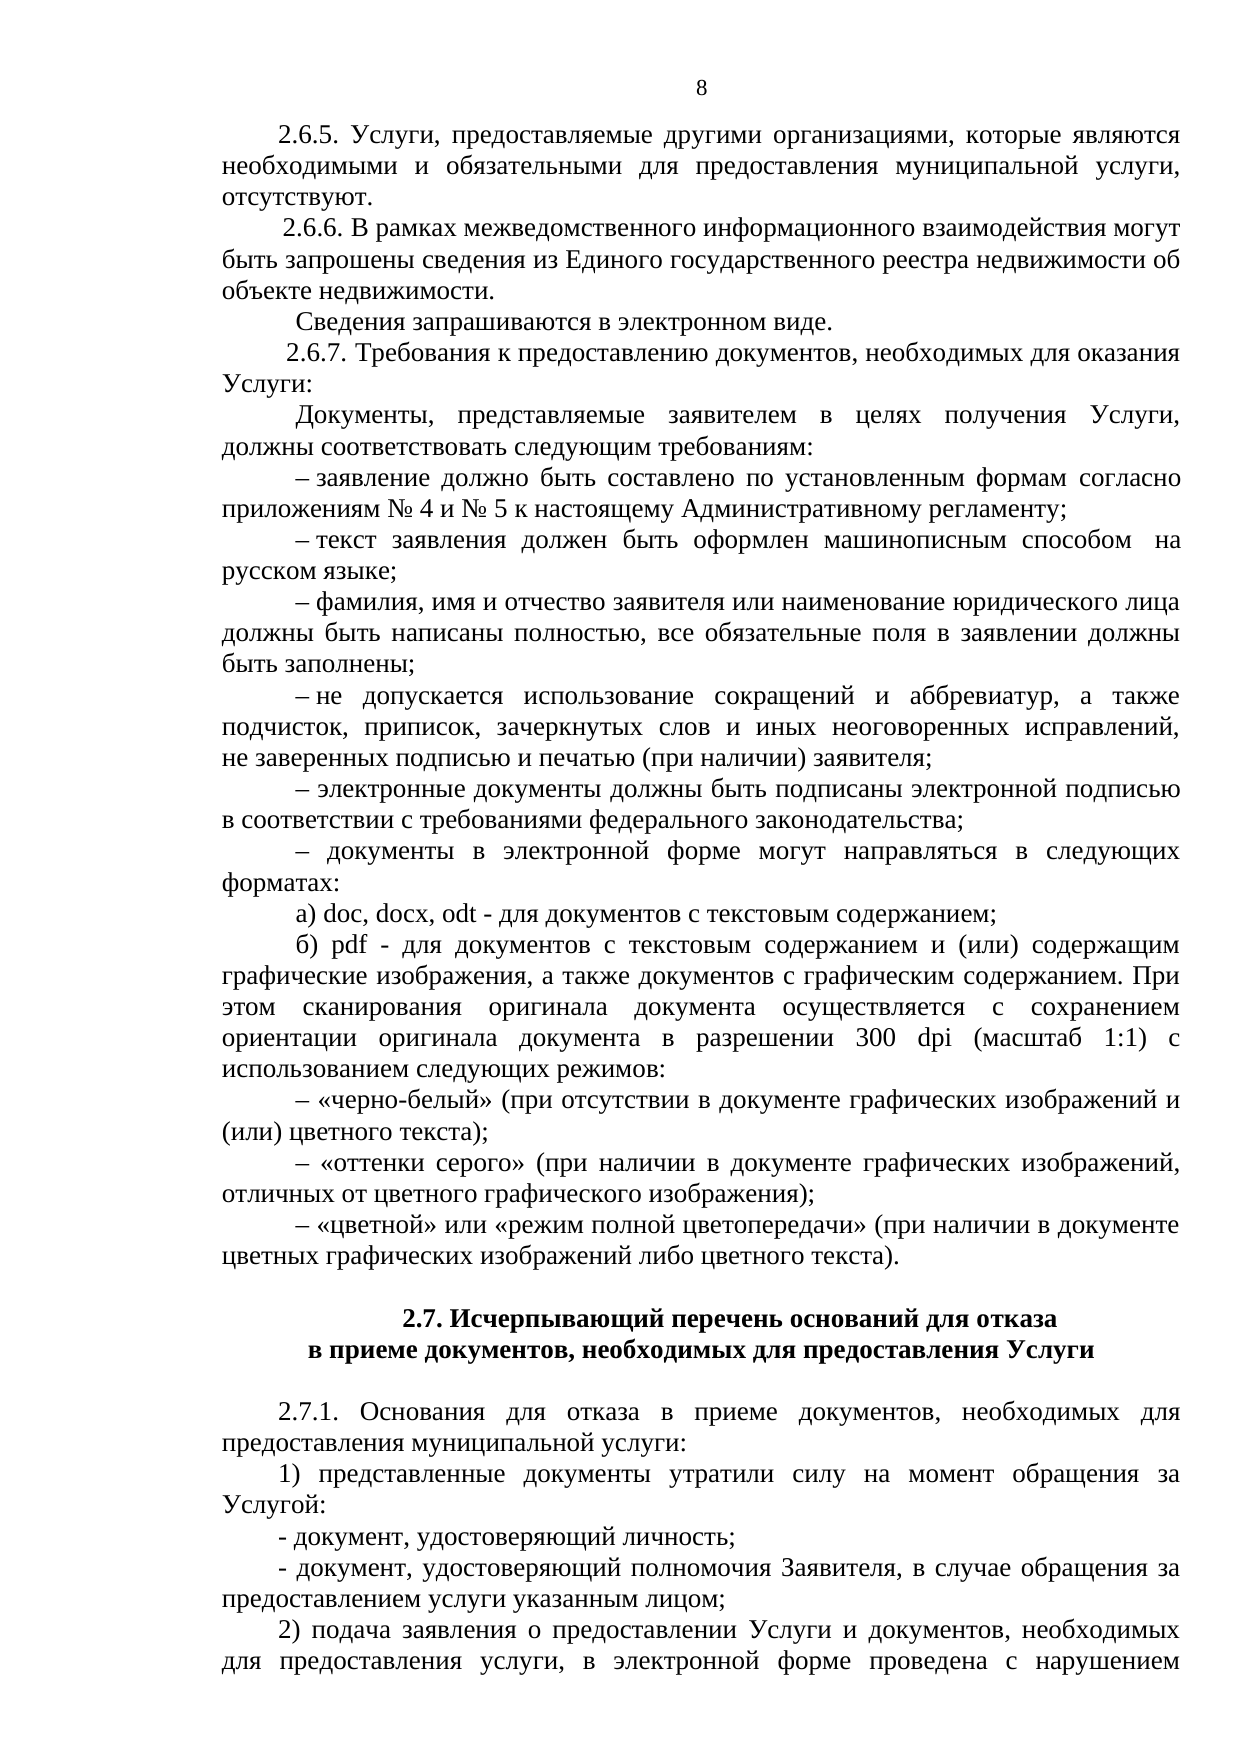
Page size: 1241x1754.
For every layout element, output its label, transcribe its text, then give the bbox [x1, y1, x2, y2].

text – «черно-белый» (при отсутствии в документе графических изображений и (или) цветного текста); [222, 1084, 1181, 1146]
text – электронные документы должны быть подписаны электронной подписью в соответствии с требованиями федерального законодательства; [222, 772, 1181, 834]
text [222, 1613, 1181, 1675]
text – фамилия, имя и отчество заявителя или наименование юридического лица должны быть написаны полностью, все обязательные поля в заявлении должны быть заполнены; [222, 585, 1181, 679]
text – «цветной» или «режим полной цветопередачи» (при наличии в документе цветных графических изображений либо цветного текста). [222, 1208, 1181, 1271]
text – «оттенки серого» (при наличии в документе графических изображений, отличных от цветного графического изображения); [222, 1146, 1181, 1208]
text б) pdf - для документов с текстовым содержанием и (или) содержащим графические изображения, а также документов с графическим содержанием. При этом сканирования оригинала документа осуществляется с сохранением ориентации оригинала документа в разрешении 300 dpi (масштаб 1:1) с использованием следующих режимов: [222, 928, 1181, 1084]
text - документ, удостоверяющий личность; [222, 1520, 1181, 1551]
text – заявление должно быть составлено по установленным формам согласно приложениям № 4 и № 5 к настоящему Административному регламенту; [222, 461, 1181, 523]
text 2.6.5. Услуги, предоставляемые другими организациями, которые являются необходимыми и обязательными для предоставления муниципальной услуги, отсутствуют. [222, 118, 1181, 212]
text 2.6.7. Требования к предоставлению документов, необходимых для оказания Услуги: [222, 336, 1181, 398]
text – текст заявления должен быть оформлен машинописным способом на русском языке; [222, 523, 1181, 585]
text а) doc, docx, odt - для документов с текстовым содержанием; [222, 897, 1181, 928]
text 2.7.1. Основания для отказа в приеме документов, необходимых для предоставления муниципальной услуги: [222, 1395, 1181, 1457]
text – документы в электронной форме могут направляться в следующих форматах: [222, 834, 1181, 897]
text – не допускается использование сокращений и аббревиатур, а также подчисток, приписок, зачеркнутых слов и иных неоговоренных исправлений, не заверенных подписью и печатью (при наличии) заявителя; [222, 679, 1181, 772]
text Сведения запрашиваются в электронном виде. [222, 305, 1181, 336]
text 2.6.6. В рамках межведомственного информационного взаимодействия могут быть запрошены сведения из Единого государственного реестра недвижимости об объекте недвижимости. [222, 212, 1181, 305]
text 1) представленные документы утратили силу на момент обращения за Услугой: [222, 1457, 1181, 1520]
text Документы, представляемые заявителем в целях получения Услуги, должны соответствовать следующим требованиям: [222, 398, 1181, 461]
text 2.7. Исчерпывающий перечень оснований для отказа в приеме документов, необходимых для предоставления Услуги [222, 1302, 1181, 1364]
text - документ, удостоверяющий полномочия Заявителя, в случае обращения за предоставлением услуги указанным лицом; [222, 1551, 1181, 1613]
